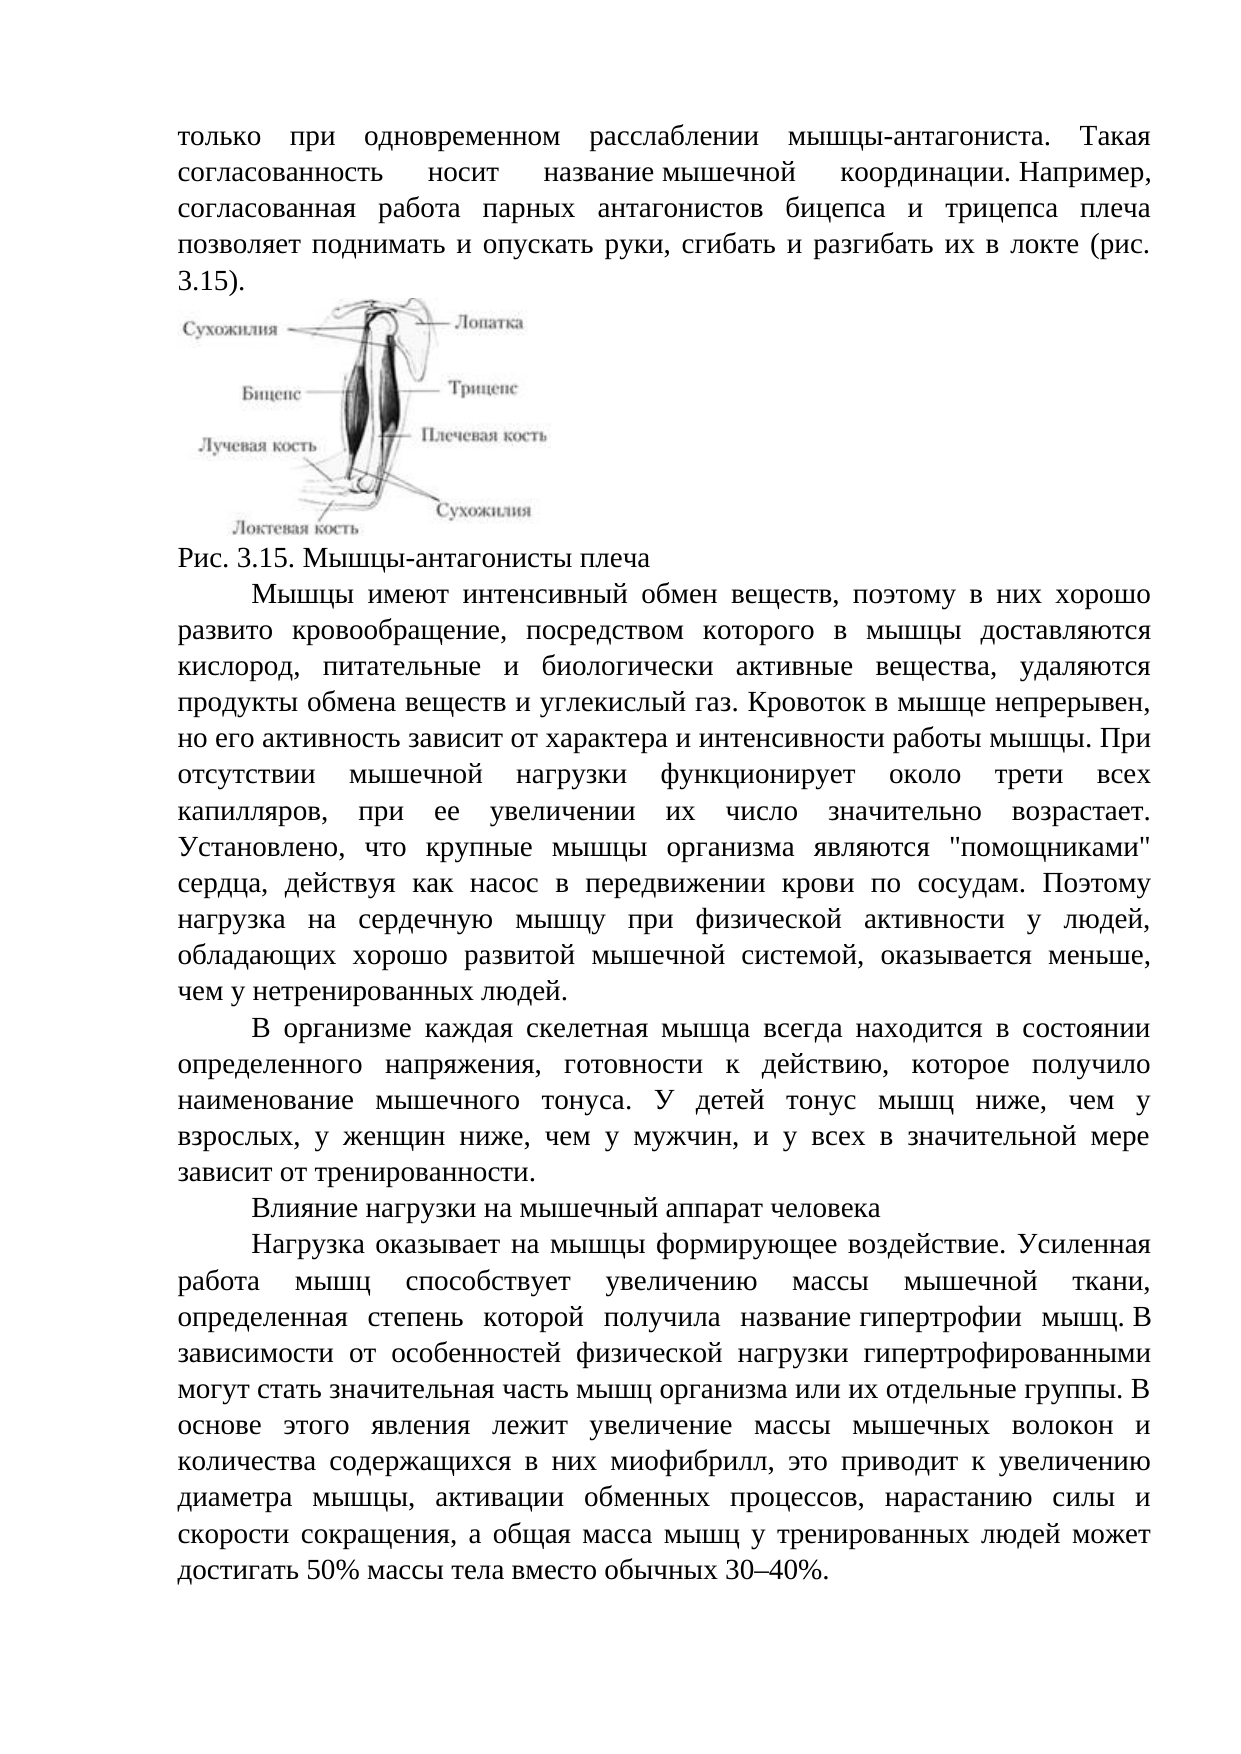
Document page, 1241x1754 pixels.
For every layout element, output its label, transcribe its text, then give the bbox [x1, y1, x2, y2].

text Мышцы имеют интенсивный обмен веществ, поэтому в них хорошо развито кровообращение, посредством которого в мышцы доставляются кислород, питательные и биологически активные вещества, удаляются продукты обмена веществ и углекислый газ. Кровоток в мышце непрерывен, но его активность зависит от характера и интенсивности работы мышцы. При отсутствии мышечной нагрузки функционирует около трети всех капилляров, при ее увеличении их число значительно возрастает. Установлено, что крупные мышцы организма являются "помощниками" сердца, действуя как насос в передвижении крови по сосудам. Поэтому нагрузка на сердечную мышцу при физической активности у людей, обладающих хорошо развитой мышечной системой, оказывается меньше, чем у нетренированных людей. [177, 576, 1152, 1007]
text Влияние нагрузки на мышечный аппарат человека [177, 1190, 1152, 1224]
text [177, 118, 1152, 296]
picture [177, 298, 551, 538]
text В организме каждая скелетная мышца всегда находится в состоянии определенного напряжения, готовности к действию, которое получило наименование мышечного тонуса. У детей тонус мышц ниже, чем у взрослых, у женщин ниже, чем у мужчин, и у всех в значительной мере зависит от тренированности. [177, 1010, 1152, 1188]
text Рис. 3.15. Мышцы-антагонисты плеча [177, 540, 1152, 573]
text Нагрузка оказывает на мышцы формирующее воздействие. Усиленная работа мышц способствует увеличению массы мышечной ткани, определенная степень которой получила название гипертрофии мышц. В зависимости от особенностей физической нагрузки гипертрофированными могут стать значительная часть мышц организма или их отдельные группы. В основе этого явления лежит увеличение массы мышечных волокон и количества содержащихся в них миофибрилл, это приводит к увеличению диаметра мышцы, активации обменных процессов, нарастанию силы и скорости сокращения, а общая масса мышц у тренированных людей может достигать 50% массы тела вместо обычных 30–40%. [177, 1227, 1152, 1585]
